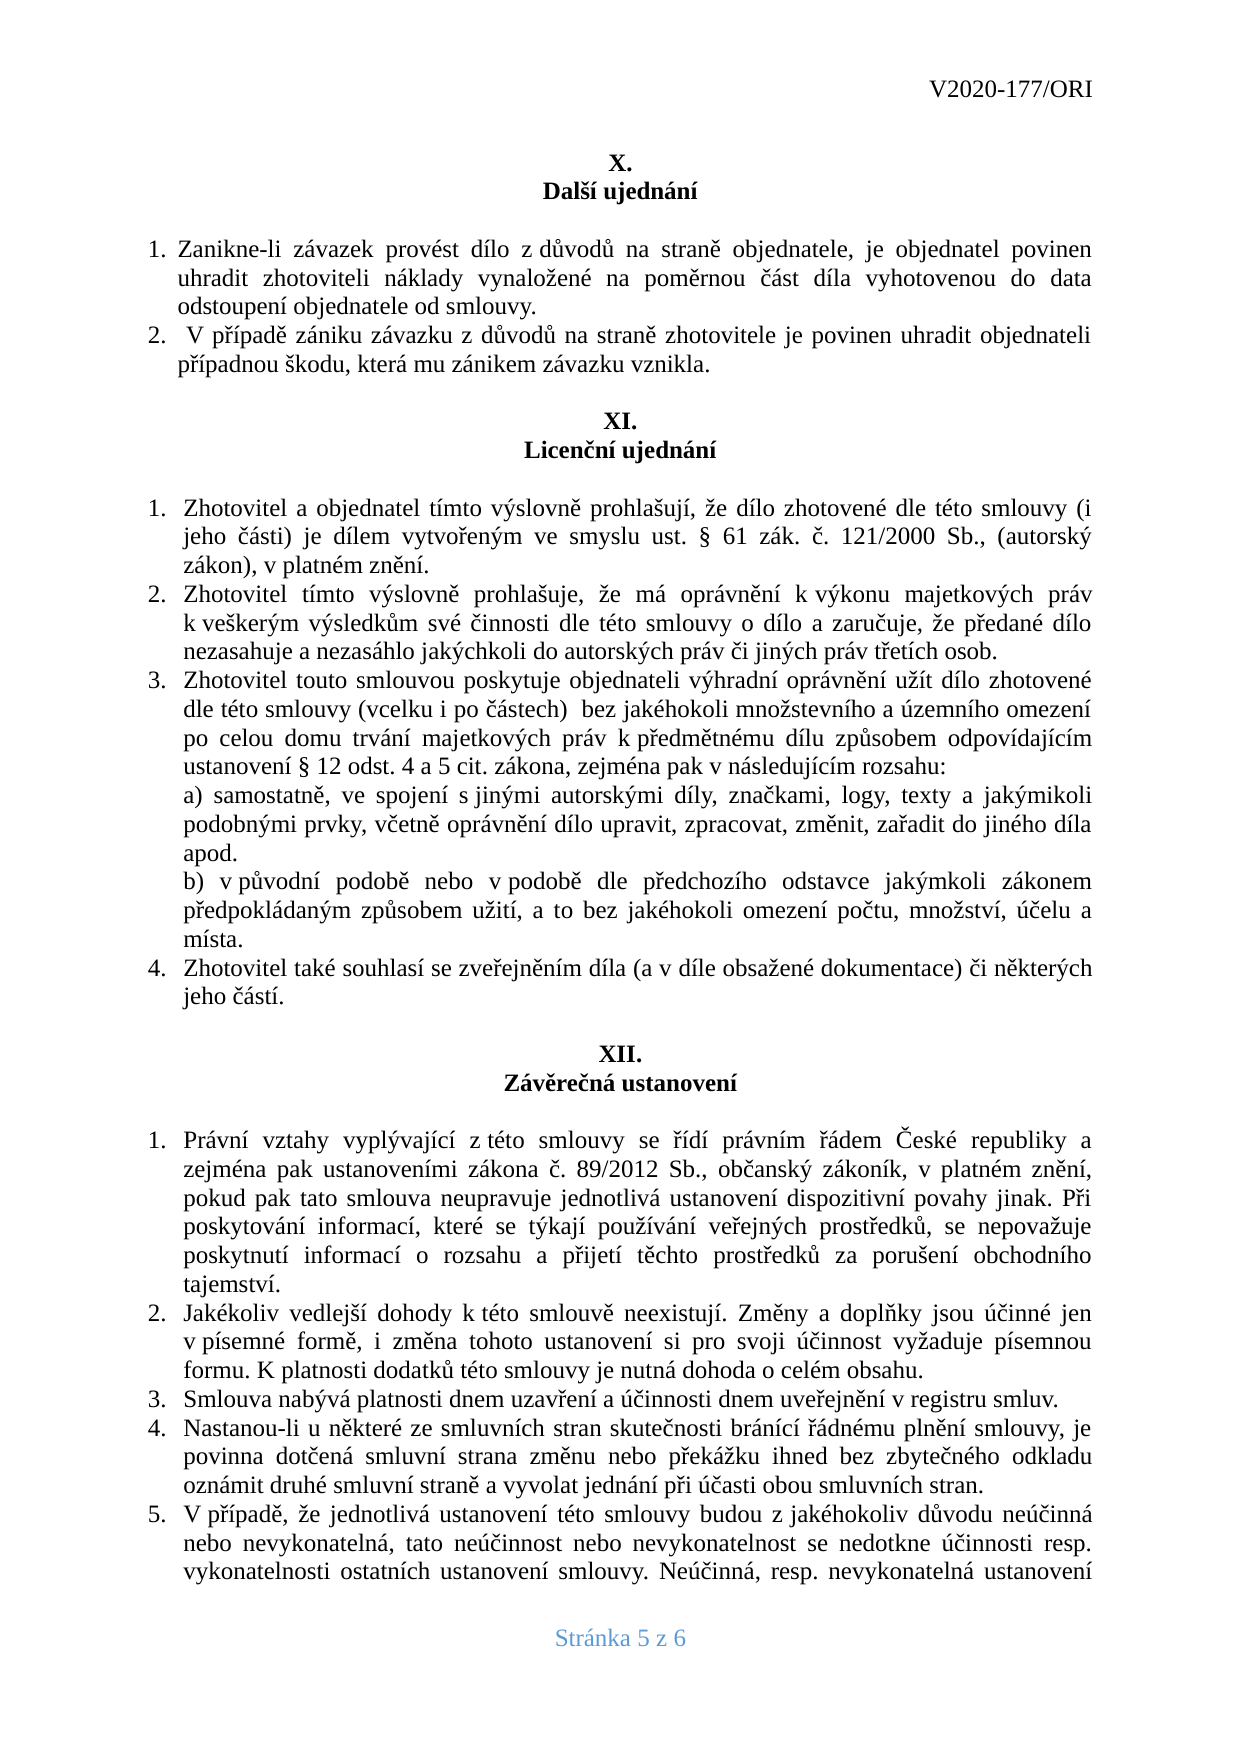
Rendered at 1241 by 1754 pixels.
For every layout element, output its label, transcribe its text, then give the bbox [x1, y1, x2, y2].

list Smlouva nabývá platnosti dnem uzavření a účinnosti dnem uveřejnění v registru smluv. [148, 1384, 1093, 1413]
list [148, 1499, 1093, 1585]
text X. [148, 148, 1093, 176]
text a) samostatně, ve spojení s jinými autorskými díly, značkami, logy, texty a jakýmikoli podobnými prvky, včetně oprávnění dílo upravit, zpracovat, změnit, zařadit do jiného díla apod. [183, 780, 1093, 866]
list Jakékoliv vedlejší dohody k této smlouvě neexistují. Změny a doplňky jsou účinné jen v písemné formě, i změna tohoto ustanovení si pro svoji účinnost vyžaduje písemnou formu. K platnosti dodatků této smlouvy je nutná dohoda o celém obsahu. [148, 1298, 1093, 1384]
list Zhotovitel a objednatel tímto výslovně prohlašují, že dílo zhotovené dle této smlouvy (i jeho části) je dílem vytvořeným ve smyslu ust. § 61 zák. č. 121/2000 Sb., (autorský zákon), v platném znění. [148, 493, 1093, 579]
text XI. [148, 406, 1093, 435]
text Další ujednání [148, 176, 1093, 205]
list Zhotovitel také souhlasí se zveřejněním díla (a v díle obsažené dokumentace) či některých jeho částí. [148, 953, 1093, 1010]
list Nastanou-li u některé ze smluvních stran skutečnosti bránící řádnému plnění smlouvy, je povinna dotčená smluvní strana změnu nebo překážku ihned bez zbytečného odkladu oznámit druhé smluvní straně a vyvolat jednání při účasti obou smluvních stran. [148, 1413, 1093, 1499]
list Právní vztahy vyplývající z této smlouvy se řídí právním řádem České republiky a zejména pak ustanoveními zákona č. 89/2012 Sb., občanský zákoník, v platném znění, pokud pak tato smlouva neupravuje jednotlivá ustanovení dispozitivní povahy jinak. Při poskytování informací, které se týkají používání veřejných prostředků, se nepovažuje poskytnutí informací o rozsahu a přijetí těchto prostředků za porušení obchodního tajemství. [148, 1125, 1093, 1298]
text Licenční ujednání [148, 435, 1093, 464]
text Závěrečná ustanovení [148, 1068, 1093, 1096]
list V případě zániku závazku z důvodů na straně zhotovitele je povinen uhradit objednateli případnou škodu, která mu zánikem závazku vznikla. [148, 320, 1093, 378]
list Zhotovitel tímto výslovně prohlašuje, že má oprávnění k výkonu majetkových práv k veškerým výsledkům své činnosti dle této smlouvy o dílo a zaručuje, že předané dílo nezasahuje a nezasáhlo jakýchkoli do autorských práv či jiných práv třetích osob. [148, 579, 1093, 665]
text XII. [148, 1039, 1093, 1068]
list Zanikne-li závazek provést dílo z důvodů na straně objednatele, je objednatel povinen uhradit zhotoviteli náklady vynaložené na poměrnou část díla vyhotovenou do data odstoupení objednatele od smlouvy. [148, 234, 1093, 320]
list Zhotovitel touto smlouvou poskytuje objednateli výhradní oprávnění užít dílo zhotovené dle této smlouvy (vcelku i po částech) bez jakéhokoli množstevního a územního omezení po celou domu trvání majetkových práv k předmětnému dílu způsobem odpovídajícím ustanovení § 12 odst. 4 a 5 cit. zákona, zejména pak v následujícím rozsahu: [148, 665, 1093, 780]
text b) v původní podobě nebo v podobě dle předchozího odstavce jakýmkoli zákonem předpokládaným způsobem užití, a to bez jakéhokoli omezení počtu, množství, účelu a místa. [183, 866, 1093, 953]
